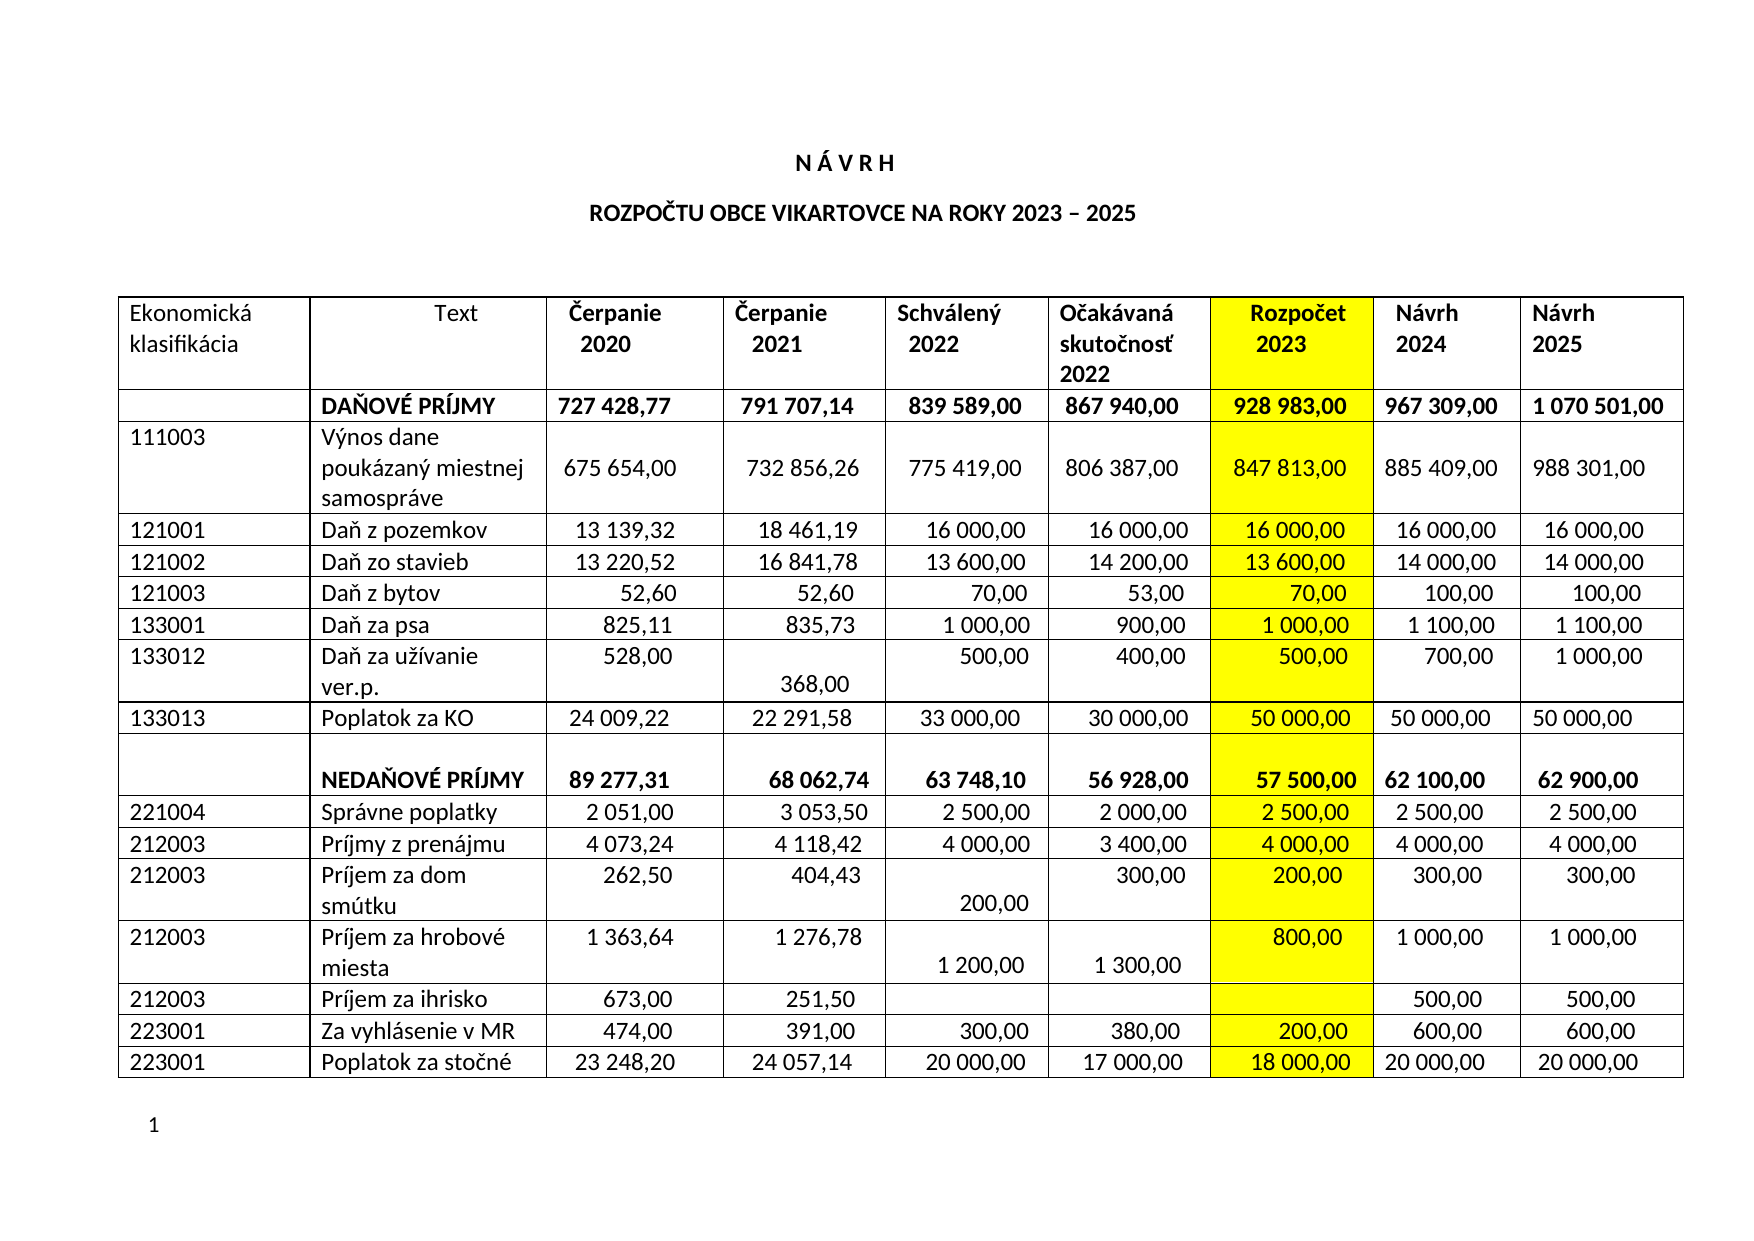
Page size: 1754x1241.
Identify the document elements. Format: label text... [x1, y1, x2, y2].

table_header Ekonomická klasifikácia [119, 298, 309, 389]
table_cell 500,00 [886, 640, 1048, 701]
table_cell 212003 [119, 859, 309, 920]
table_cell 806 387,00 [1049, 422, 1210, 513]
table_cell NEDAŇOVÉ PRÍJMY [311, 734, 546, 795]
table_cell 474,00 [547, 1015, 723, 1046]
table_cell 221004 [119, 796, 309, 827]
table_cell 825,11 [547, 609, 723, 639]
table_cell Daň za užívanie ver.p. [311, 640, 546, 701]
table_cell Príjem za hrobové miesta [311, 921, 546, 982]
table_cell 68 062,74 [724, 734, 885, 795]
table_cell Daň za psa [311, 609, 546, 639]
table_cell 300,00 [1374, 859, 1520, 920]
table_cell 988 301,00 [1521, 422, 1683, 513]
table_cell 70,00 [886, 577, 1048, 608]
table_cell 775 419,00 [886, 422, 1048, 513]
table_cell 16 000,00 [1374, 514, 1520, 545]
table_cell 500,00 [1521, 984, 1683, 1014]
table_cell 600,00 [1521, 1015, 1683, 1046]
table_cell 14 000,00 [1374, 546, 1520, 576]
table_cell 1 100,00 [1374, 609, 1520, 639]
table_cell 380,00 [1049, 1015, 1210, 1046]
table_cell 839 589,00 [886, 390, 1048, 421]
table_cell 121003 [119, 577, 309, 608]
table_cell 2 000,00 [1049, 796, 1210, 827]
table_cell 500,00 [1374, 984, 1520, 1014]
table_cell Príjem za ihrisko [311, 984, 546, 1014]
table_cell 4 000,00 [886, 828, 1048, 858]
table_cell 56 928,00 [1049, 734, 1210, 795]
table_header Čerpanie 2020 [547, 298, 723, 389]
table_cell 404,43 [724, 859, 885, 920]
table_cell Príjmy z prenájmu [311, 828, 546, 858]
table_cell 727 428,77 [547, 390, 723, 421]
table_cell 50 000,00 [1521, 703, 1683, 733]
table_cell 23 248,20 [547, 1047, 723, 1077]
table_cell 18 461,19 [724, 514, 885, 545]
table_cell 13 220,52 [547, 546, 723, 576]
table_header Čerpanie 2021 [724, 298, 885, 389]
table_cell 14 200,00 [1049, 546, 1210, 576]
table_cell 262,50 [547, 859, 723, 920]
table_cell [119, 390, 309, 421]
table_cell 4 000,00 [1211, 828, 1373, 858]
table_cell 885 409,00 [1374, 422, 1520, 513]
table_header Návrh 2025 [1521, 298, 1683, 389]
table_cell 16 000,00 [1049, 514, 1210, 545]
table_cell 18 000,00 [1211, 1047, 1373, 1077]
table_cell 17 000,00 [1049, 1047, 1210, 1077]
table_cell Poplatok za stočné [311, 1047, 546, 1077]
table_cell 20 000,00 [1374, 1047, 1520, 1077]
table_cell 52,60 [547, 577, 723, 608]
table_cell 300,00 [886, 1015, 1048, 1046]
table_cell 133013 [119, 703, 309, 733]
table_cell 1 000,00 [1521, 640, 1683, 701]
table_cell 673,00 [547, 984, 723, 1014]
table_cell 20 000,00 [1521, 1047, 1683, 1077]
table_cell 121001 [119, 514, 309, 545]
table_header Schválený 2022 [886, 298, 1048, 389]
table_cell 133001 [119, 609, 309, 639]
table_cell Daň zo stavieb [311, 546, 546, 576]
table_cell [886, 984, 1048, 1014]
table_cell 200,00 [886, 859, 1048, 920]
table_cell 2 500,00 [1521, 796, 1683, 827]
table_cell 89 277,31 [547, 734, 723, 795]
table_cell 600,00 [1374, 1015, 1520, 1046]
table_cell 24 057,14 [724, 1047, 885, 1077]
table_cell 1 300,00 [1049, 921, 1210, 982]
table_cell 368,00 [724, 640, 885, 701]
table_cell 121002 [119, 546, 309, 576]
table_cell [1211, 984, 1373, 1014]
table_cell 528,00 [547, 640, 723, 701]
table_cell 100,00 [1374, 577, 1520, 608]
table_cell 100,00 [1521, 577, 1683, 608]
table_cell 4 073,24 [547, 828, 723, 858]
table_cell 967 309,00 [1374, 390, 1520, 421]
table_cell 800,00 [1211, 921, 1373, 982]
table_cell 223001 [119, 1015, 309, 1046]
table_cell 835,73 [724, 609, 885, 639]
table_cell [1049, 984, 1210, 1014]
table_cell 2 051,00 [547, 796, 723, 827]
table_cell 1 070 501,00 [1521, 390, 1683, 421]
table_cell 16 000,00 [1211, 514, 1373, 545]
text ROZPOČTU OBCE VIKARTOVCE NA ROKY 2023 – 2025 [148, 197, 1606, 228]
table_cell 200,00 [1211, 859, 1373, 920]
table_cell 1 100,00 [1521, 609, 1683, 639]
table_cell 16 841,78 [724, 546, 885, 576]
table_cell 200,00 [1211, 1015, 1373, 1046]
table_cell 50 000,00 [1211, 703, 1373, 733]
table_cell 675 654,00 [547, 422, 723, 513]
table_cell 16 000,00 [1521, 514, 1683, 545]
table_cell 212003 [119, 921, 309, 982]
table_cell 4 000,00 [1521, 828, 1683, 858]
table_cell Poplatok za KO [311, 703, 546, 733]
table_cell 62 900,00 [1521, 734, 1683, 795]
table_cell 212003 [119, 984, 309, 1014]
table_cell 900,00 [1049, 609, 1210, 639]
table_cell 867 940,00 [1049, 390, 1210, 421]
table_cell 2 500,00 [886, 796, 1048, 827]
table_cell 2 500,00 [1374, 796, 1520, 827]
table_cell 1 200,00 [886, 921, 1048, 982]
table_cell 300,00 [1049, 859, 1210, 920]
table_cell 3 053,50 [724, 796, 885, 827]
table_cell 133012 [119, 640, 309, 701]
table_cell 50 000,00 [1374, 703, 1520, 733]
table_cell 4 000,00 [1374, 828, 1520, 858]
table_cell 33 000,00 [886, 703, 1048, 733]
table_cell 1 363,64 [547, 921, 723, 982]
table_cell Daň z bytov [311, 577, 546, 608]
table_cell 400,00 [1049, 640, 1210, 701]
table_cell 500,00 [1211, 640, 1373, 701]
table_cell 22 291,58 [724, 703, 885, 733]
table_cell 1 000,00 [1374, 921, 1520, 982]
table_cell 391,00 [724, 1015, 885, 1046]
table_cell 62 100,00 [1374, 734, 1520, 795]
table_cell 111003 [119, 422, 309, 513]
table_header Rozpočet 2023 [1211, 298, 1373, 389]
table_cell 16 000,00 [886, 514, 1048, 545]
table_cell 847 813,00 [1211, 422, 1373, 513]
table_cell 928 983,00 [1211, 390, 1373, 421]
table_cell 700,00 [1374, 640, 1520, 701]
table_cell DAŇOVÉ PRÍJMY [311, 390, 546, 421]
table_cell 70,00 [1211, 577, 1373, 608]
table_cell 300,00 [1521, 859, 1683, 920]
table_cell 30 000,00 [1049, 703, 1210, 733]
table_cell 791 707,14 [724, 390, 885, 421]
table_cell 2 500,00 [1211, 796, 1373, 827]
table_cell 13 600,00 [1211, 546, 1373, 576]
table_cell 13 139,32 [547, 514, 723, 545]
table_cell Príjem za dom smútku [311, 859, 546, 920]
table_cell Daň z pozemkov [311, 514, 546, 545]
table_cell 63 748,10 [886, 734, 1048, 795]
table_cell 57 500,00 [1211, 734, 1373, 795]
table_cell 223001 [119, 1047, 309, 1077]
table_cell [119, 734, 309, 795]
table_cell Správne poplatky [311, 796, 546, 827]
text N Á V R H [148, 148, 1606, 178]
table_cell 1 000,00 [1211, 609, 1373, 639]
table_cell 14 000,00 [1521, 546, 1683, 576]
table_header Návrh 2024 [1374, 298, 1520, 389]
table_cell 13 600,00 [886, 546, 1048, 576]
table_cell 212003 [119, 828, 309, 858]
table_cell 52,60 [724, 577, 885, 608]
table_cell 1 276,78 [724, 921, 885, 982]
table_cell 3 400,00 [1049, 828, 1210, 858]
table_cell 732 856,26 [724, 422, 885, 513]
table_cell 251,50 [724, 984, 885, 1014]
table_cell 4 118,42 [724, 828, 885, 858]
table_cell Za vyhlásenie v MR [311, 1015, 546, 1046]
table_cell 20 000,00 [886, 1047, 1048, 1077]
table_header Text [311, 298, 546, 389]
table_header Očakávaná skutočnosť 2022 [1049, 298, 1210, 389]
table_cell 53,00 [1049, 577, 1210, 608]
table_cell 24 009,22 [547, 703, 723, 733]
table_cell 1 000,00 [886, 609, 1048, 639]
table_cell 1 000,00 [1521, 921, 1683, 982]
table_cell Výnos dane poukázaný miestnej samospráve [311, 422, 546, 513]
